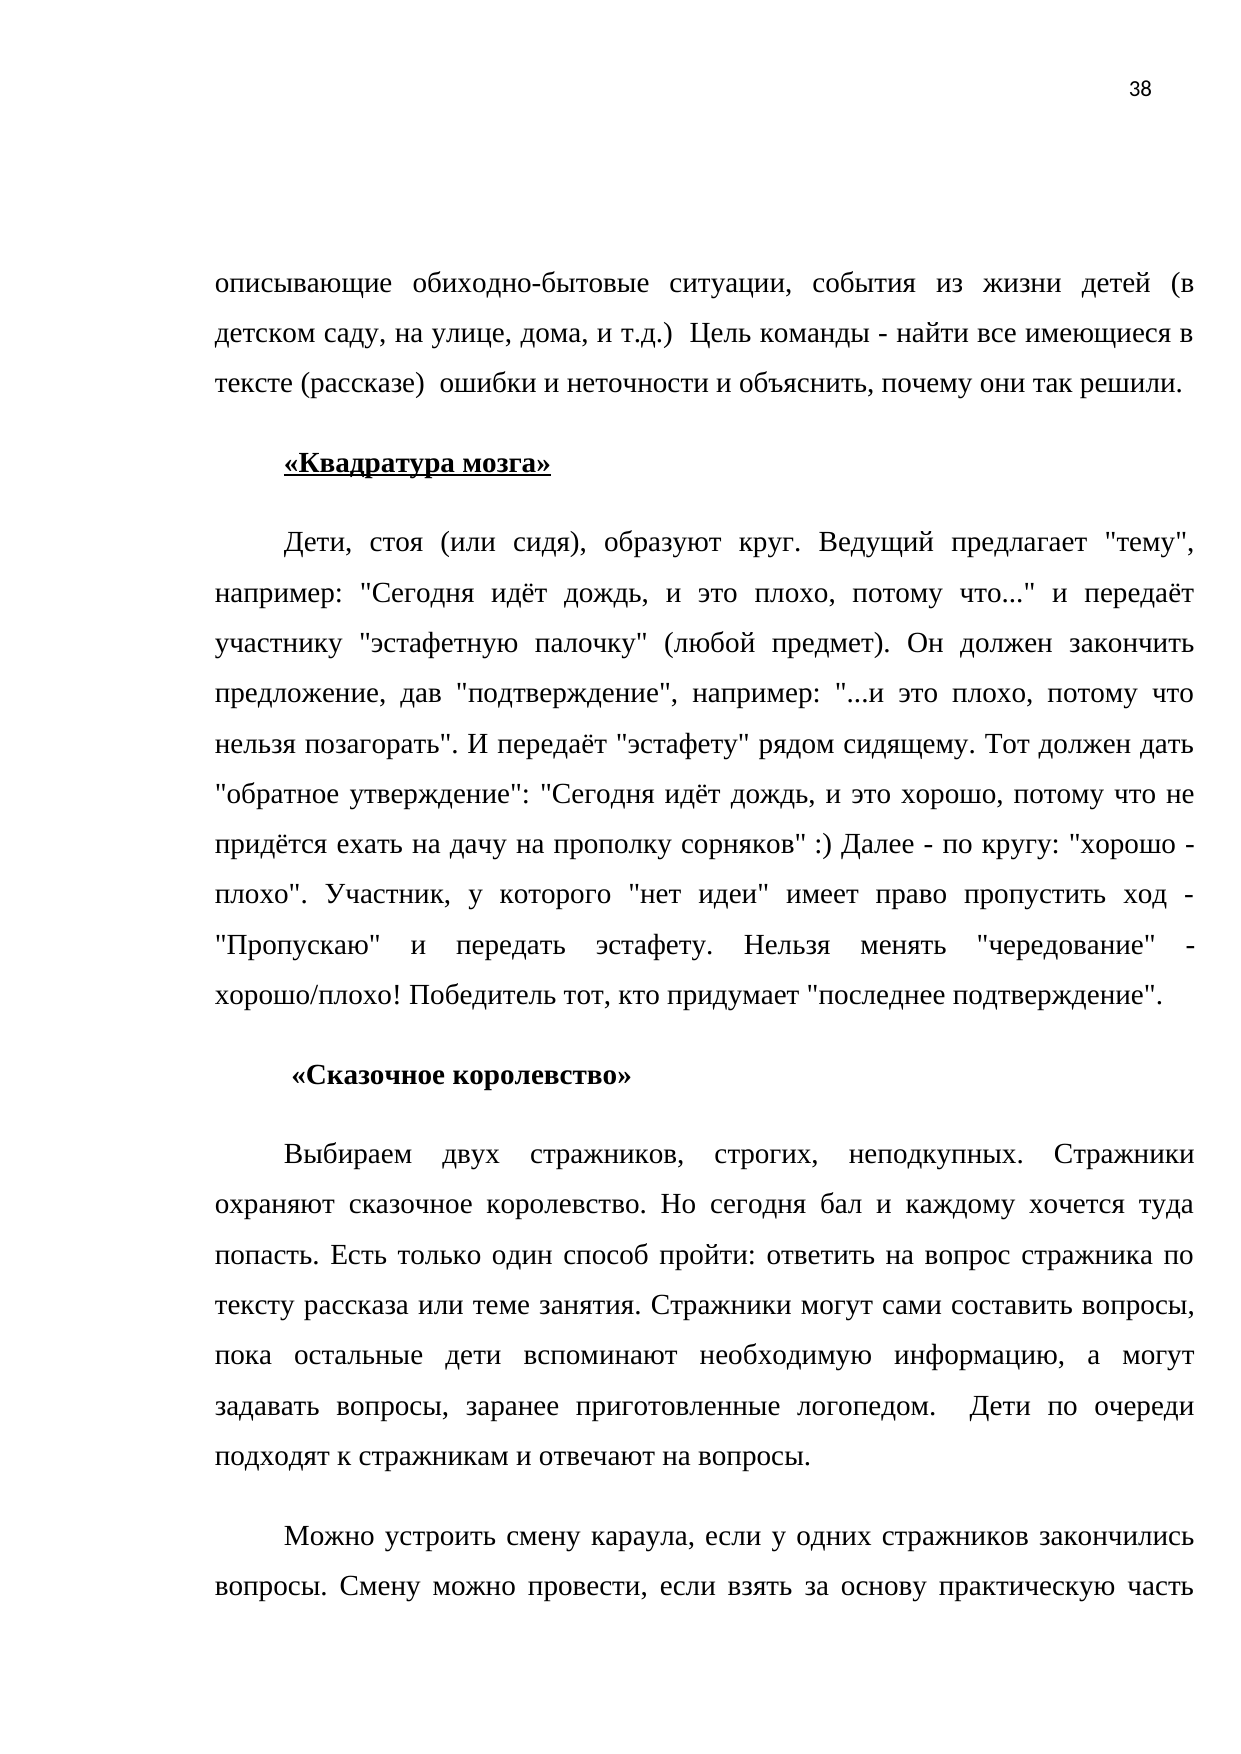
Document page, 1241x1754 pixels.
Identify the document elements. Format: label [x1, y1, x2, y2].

table_header [213, 234, 1197, 1603]
